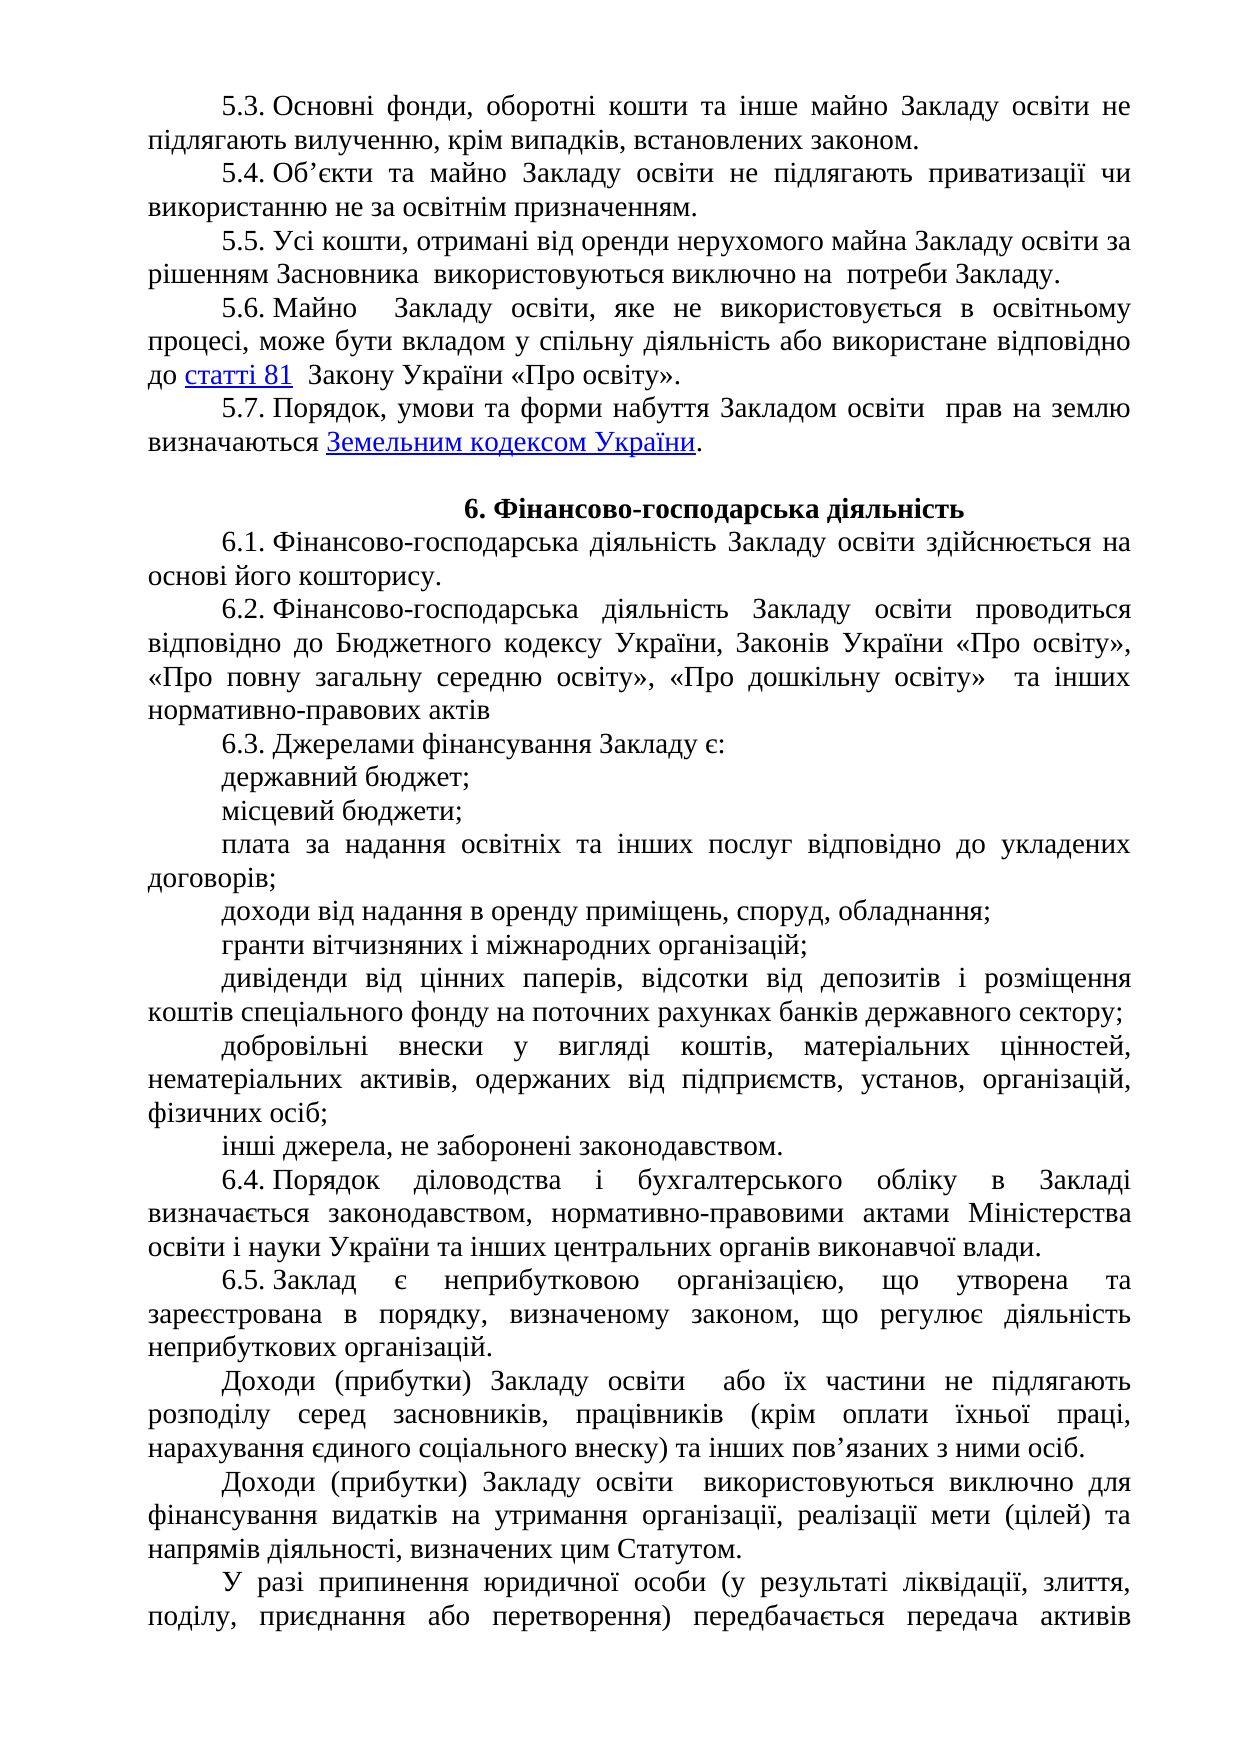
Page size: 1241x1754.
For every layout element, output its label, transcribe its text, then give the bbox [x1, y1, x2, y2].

text 6.2. Фінансово-господарська діяльність Закладу освіти проводиться відповідно до Бюджетного кодексу України, Законів України «Про освіту», «Про повну загальну середню освіту», «Про дошкільну освіту» та інших нормативно-правових актів [148, 592, 1132, 726]
text 5.3. Основні фонди, оборотні кошти та інше майно Закладу освіти не підлягають вилученню, крім випадків, встановлених законом. [148, 88, 1132, 156]
text 5.4. Об’єкти та майно Закладу освіти не підлягають приватизації чи використанню не за освітнім призначенням. [148, 156, 1132, 223]
text 6.1. Фінансово-господарська діяльність Закладу освіти здійснюється на основі його кошторису. [148, 524, 1132, 592]
text 6. Фінансово-господарська діяльність [221, 491, 1132, 524]
text 6.3. Джерелами фінансування Закладу є: [148, 726, 1132, 759]
text 6.4. Порядок діловодства і бухгалтерського обліку в Закладі визначається законодавством, нормативно-правовими актами Міністерства освіти і науки України та інших центральних органів виконавчої влади. [148, 1162, 1132, 1262]
text доходи від надання в оренду приміщень, споруд, обладнання; [148, 893, 1132, 927]
text 5.5. Усі кошти, отримані від оренди нерухомого майна Закладу освіти за рішенням Засновника використовуються виключно на потреби Закладу. [148, 223, 1132, 290]
text Доходи (прибутки) Закладу освіти або їх частини не підлягають розподілу серед засновників, працівників (крім оплати їхньої праці, нарахування єдиного соціального внеску) та інших пов’язаних з ними осіб. [148, 1363, 1132, 1464]
text гранти вітчизняних і міжнародних організацій; [148, 927, 1132, 961]
text дивіденди від цінних паперів, відсотки від депозитів і розміщення коштів спеціального фонду на поточних рахунках банків державного сектору; [148, 961, 1132, 1028]
text 5.6. Майно Закладу освіти, яке не використовується в освітньому процесі, може бути вкладом у спільну діяльність або використане відповідно до статті 81 Закону України «Про освіту». [148, 290, 1132, 390]
text Доходи (прибутки) Закладу освіти використовуються виключно для фінансування видатків на утримання організації, реалізації мети (цілей) та напрямів діяльності, визначених цим Статутом. [148, 1464, 1132, 1564]
text місцевий бюджети; [148, 793, 1132, 826]
text інші джерела, не заборонені законодавством. [148, 1128, 1132, 1162]
text 6.5. Заклад є неприбутковою організацією, що утворена та зареєстрована в порядку, визначеному законом, що регулює діяльність неприбуткових організацій. [148, 1262, 1132, 1363]
text 5.7. Порядок, умови та форми набуття Закладом освіти прав на землю визначаються Земельним кодексом України. [148, 390, 1132, 457]
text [148, 1564, 1132, 1631]
text добровільні внески у вигляді коштів, матеріальних цінностей, нематеріальних активів, одержаних від підприємств, установ, організацій, фізичних осіб; [148, 1028, 1132, 1128]
text плата за надання освітніх та інших послуг відповідно до укладених договорів; [148, 826, 1132, 893]
text державний бюджет; [148, 759, 1132, 793]
